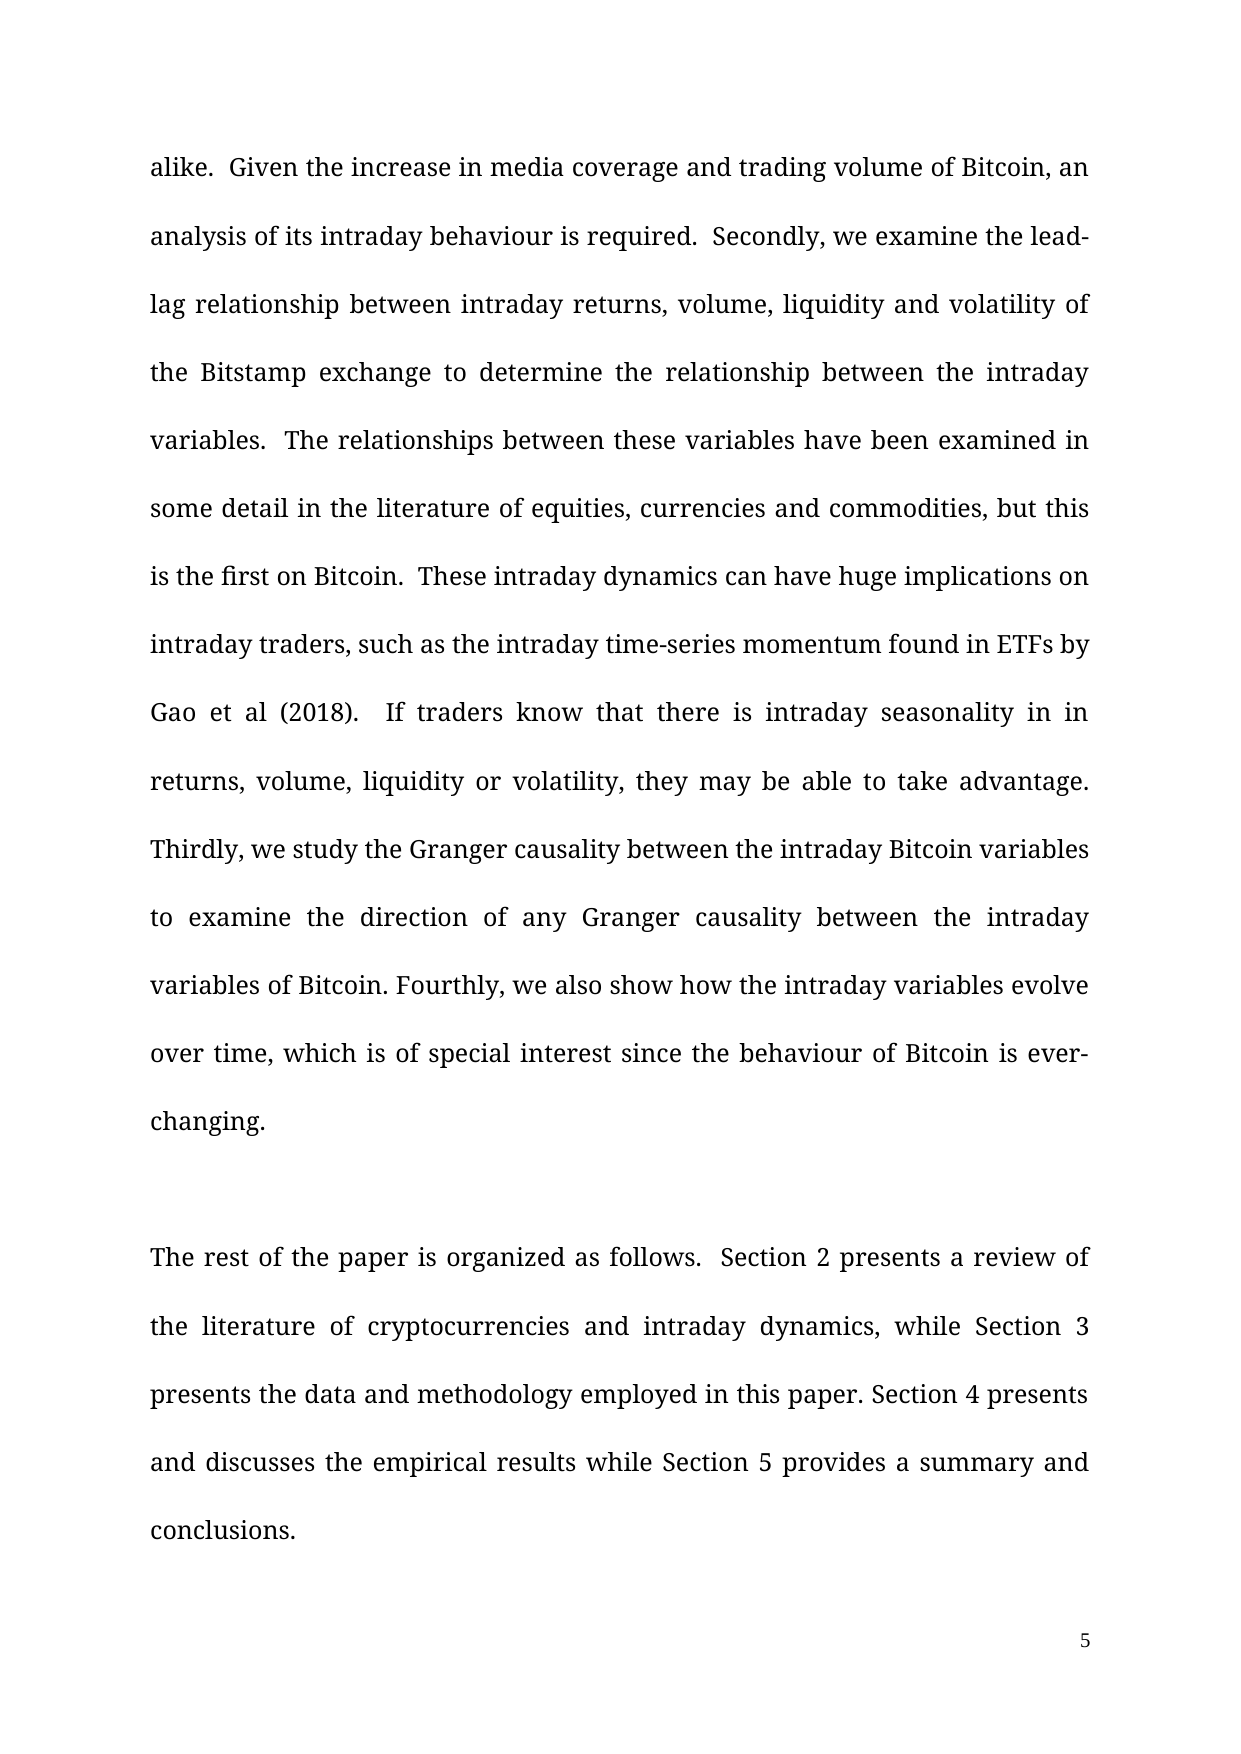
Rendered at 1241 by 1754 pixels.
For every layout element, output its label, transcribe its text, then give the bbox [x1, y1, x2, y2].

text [150, 150, 1090, 1138]
text The rest of the paper is organized as follows. Section 2 presents a review of the literature of cryptocurrencies and intraday dynamics, while Section 3 presents the data and methodology employed in this paper. Section 4 presents and discusses the empirical results while Section 5 provides a summary and conclusions. [150, 1240, 1090, 1547]
